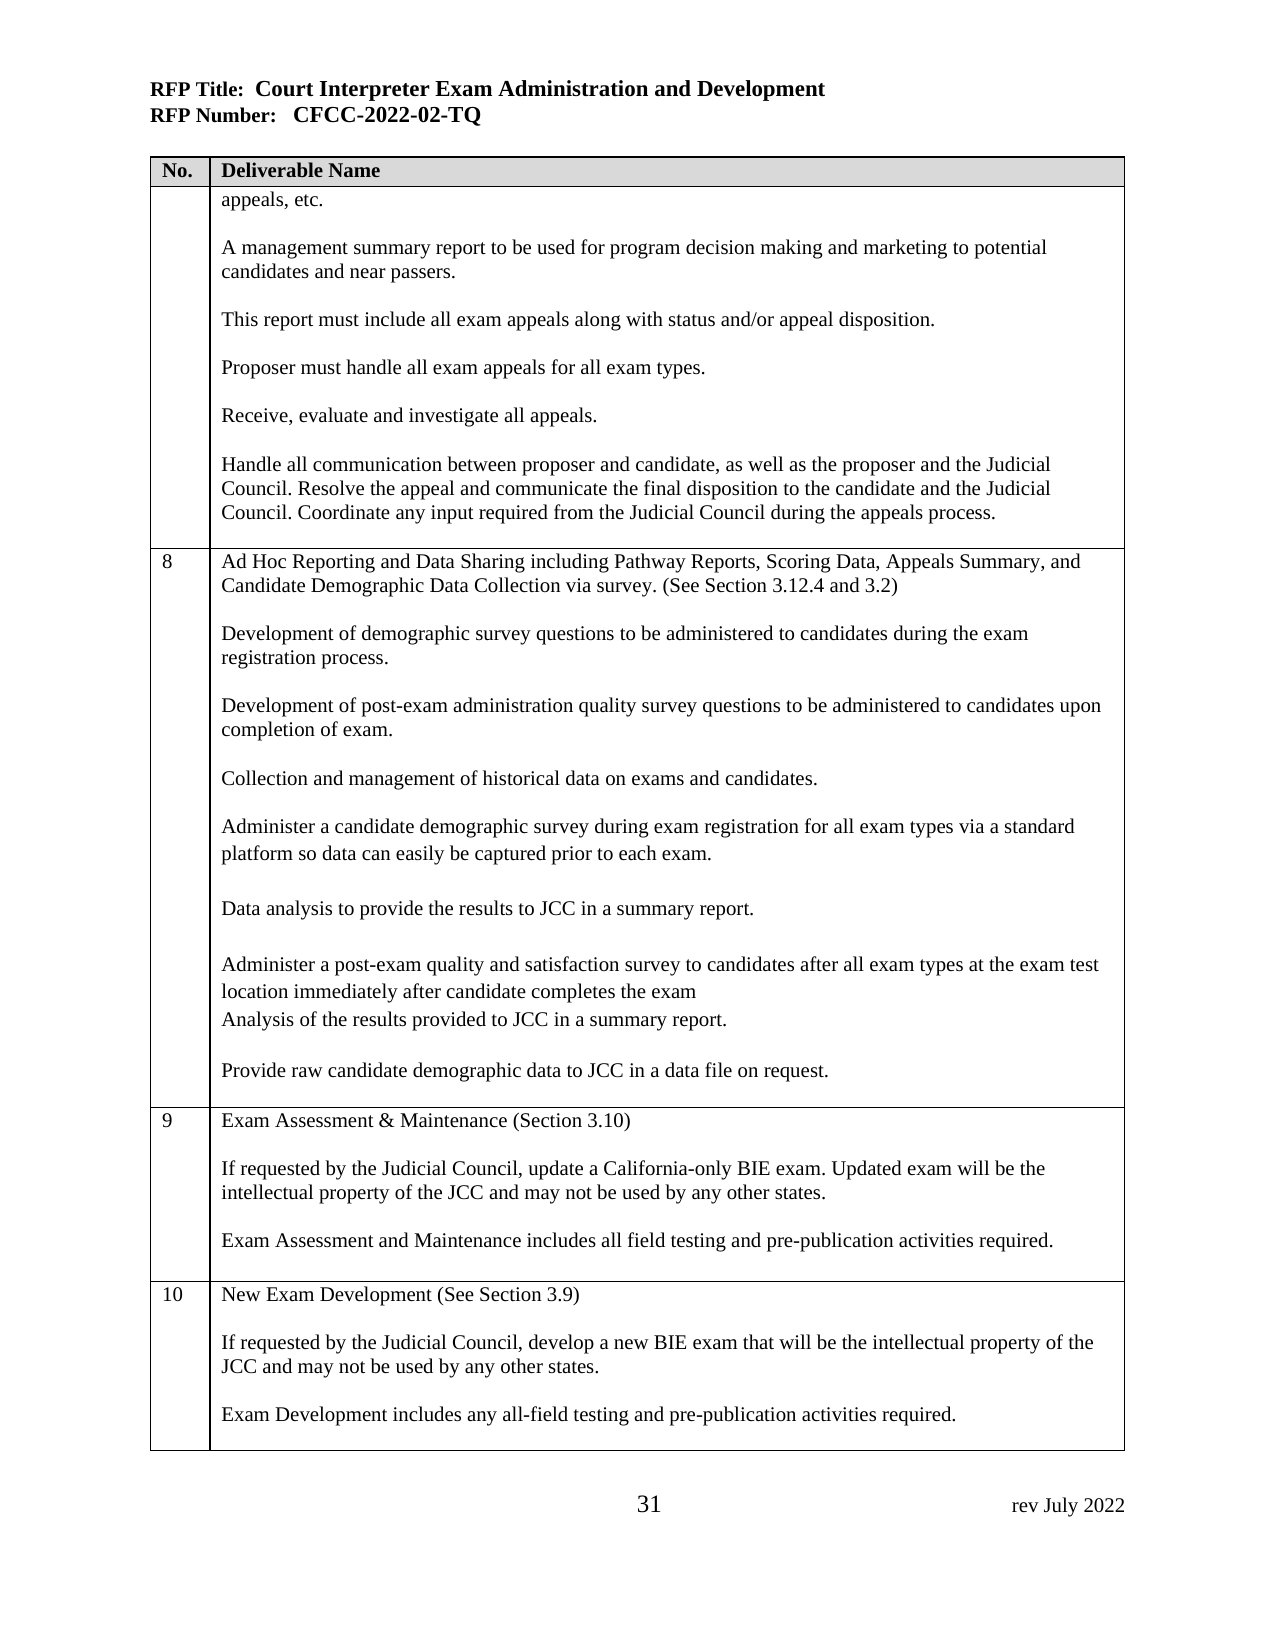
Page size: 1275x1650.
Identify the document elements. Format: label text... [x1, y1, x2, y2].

table_header Deliverable Name [211, 158, 1124, 186]
table_cell Exam Assessment & Maintenance (Section 3.10) If requested by the Judicial Council, update a California-only BIE exam. Updated exam will be the intellectual property of the JCC and may not be used by any other states. Exam Assessment and Maintenance includes all field testing and pre-publication activities required. [211, 1108, 1124, 1281]
table_cell New Exam Development (See Section 3.9) If requested by the Judicial Council, develop a new BIE exam that will be the intellectual property of the JCC and may not be used by any other states. Exam Development includes any all-field testing and pre-publication activities required. [211, 1282, 1124, 1450]
table_header No. [151, 158, 209, 186]
table_cell Ad Hoc Reporting and Data Sharing including Pathway Reports, Scoring Data, Appeals Summary, and Candidate Demographic Data Collection via survey. (See Section 3.12.4 and 3.2) Development of demographic survey questions to be administered to candidates during the exam registration process. Development of post-exam administration quality survey questions to be administered to candidates upon completion of exam. Collection and management of historical data on exams and candidates. Administer a candidate demographic survey during exam registration for all exam types via a standard platform so data can easily be captured prior to each exam. Data analysis to provide the results to JCC in a summary report. Administer a post-exam quality and satisfaction survey to candidates after all exam types at the exam test location immediately after candidate completes the exam Analysis of the results provided to JCC in a summary report. Provide raw candidate demographic data to JCC in a data file on request. [211, 549, 1124, 1107]
table_cell 8 [151, 549, 209, 1107]
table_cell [211, 187, 1124, 548]
table_cell 7 [151, 187, 209, 548]
table_cell 9 [151, 1108, 209, 1281]
table_cell 10 [151, 1282, 209, 1450]
